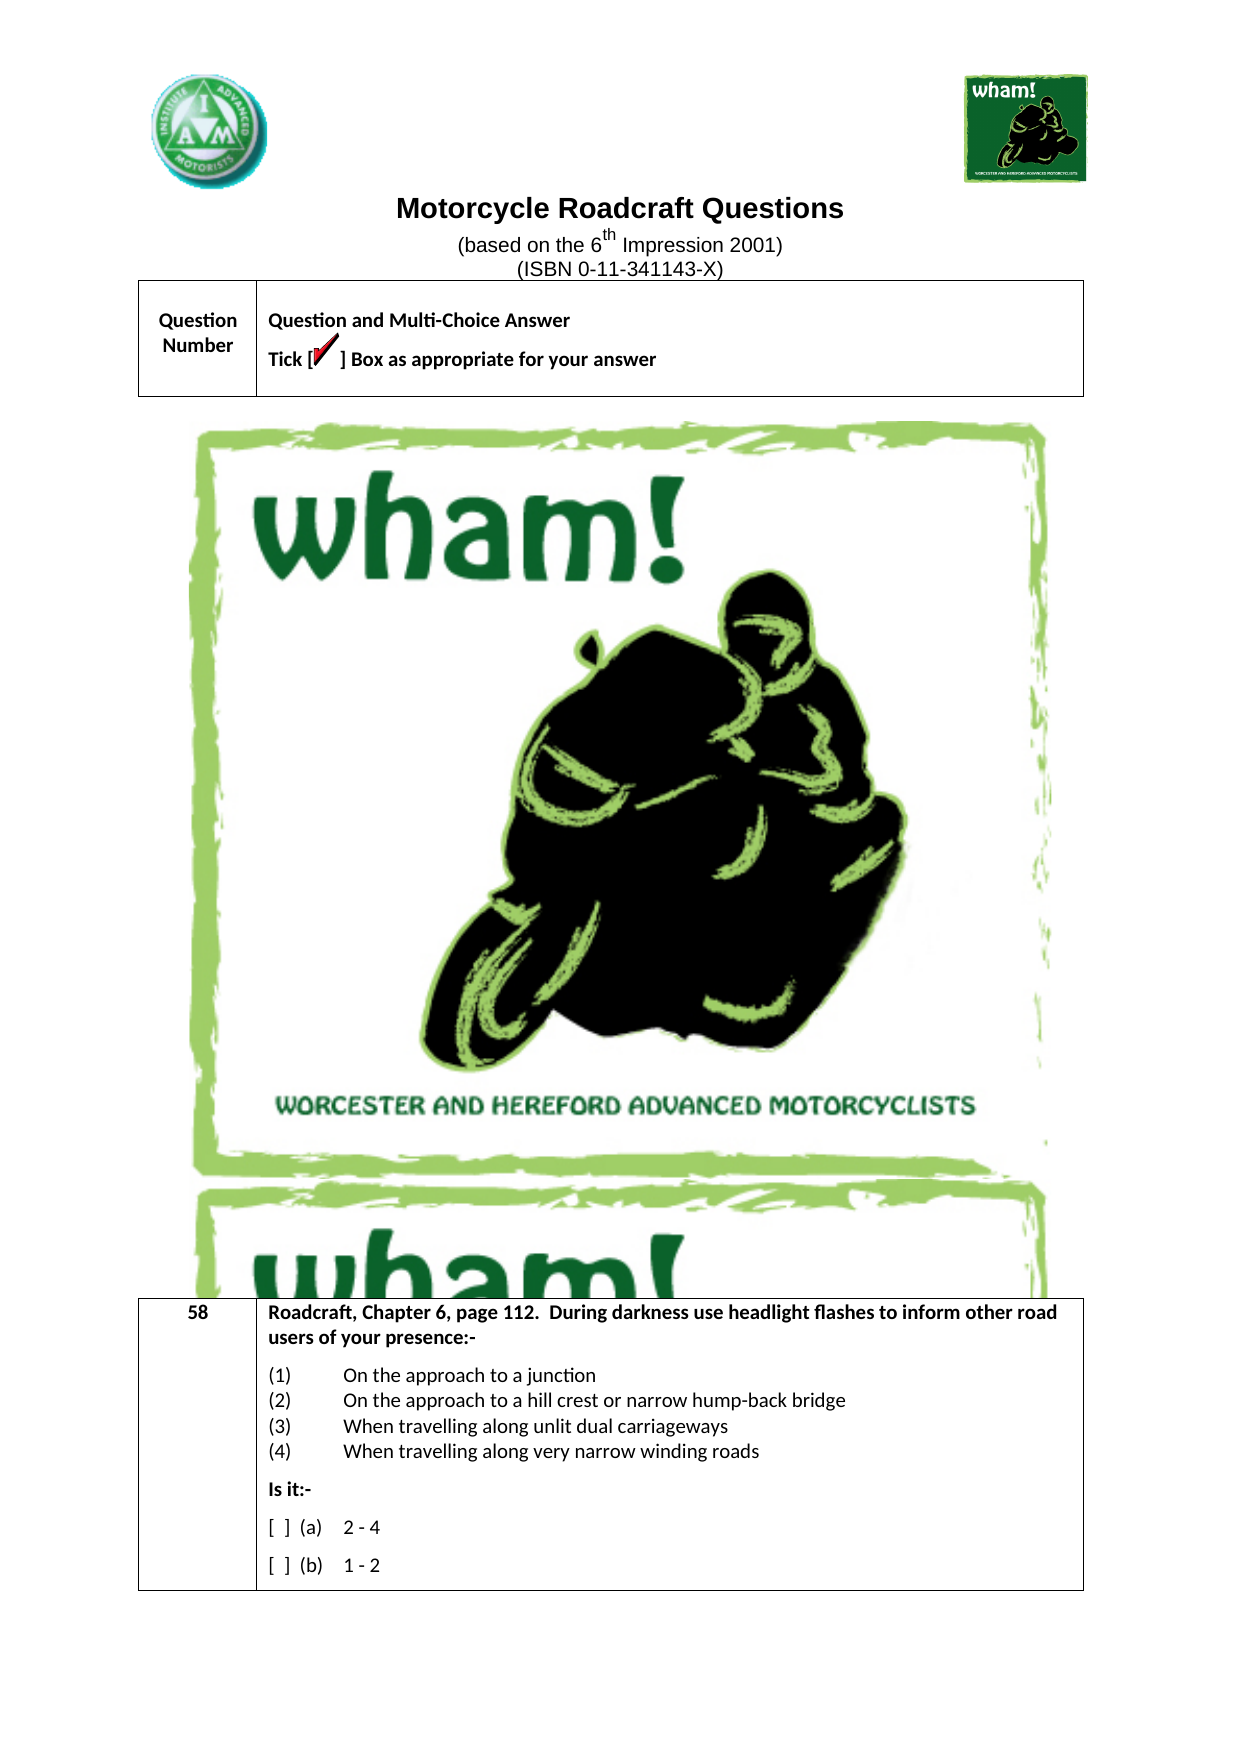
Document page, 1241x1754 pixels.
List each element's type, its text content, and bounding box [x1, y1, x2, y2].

table_header Roadcraft, Chapter 6, page 112. During darkness use headlight flashes to inform other road users of your presence:- (1) On the approach to a junction (2) On the approach to a hill crest or narrow hump-back bridge (3) When travelling along unlit dual carriageways (4) When travelling along very narrow winding roads Is it:- [ ] (a) 2 - 4 [ ] (b) 1 - 2 [ ] (c) 1 - 3 [ ] (d) 3 - 4 [257, 1299, 1083, 1590]
picture [963, 74, 1088, 183]
table_header 58 [139, 1299, 256, 1590]
picture [188, 421, 1052, 1298]
picture [150, 73, 268, 191]
